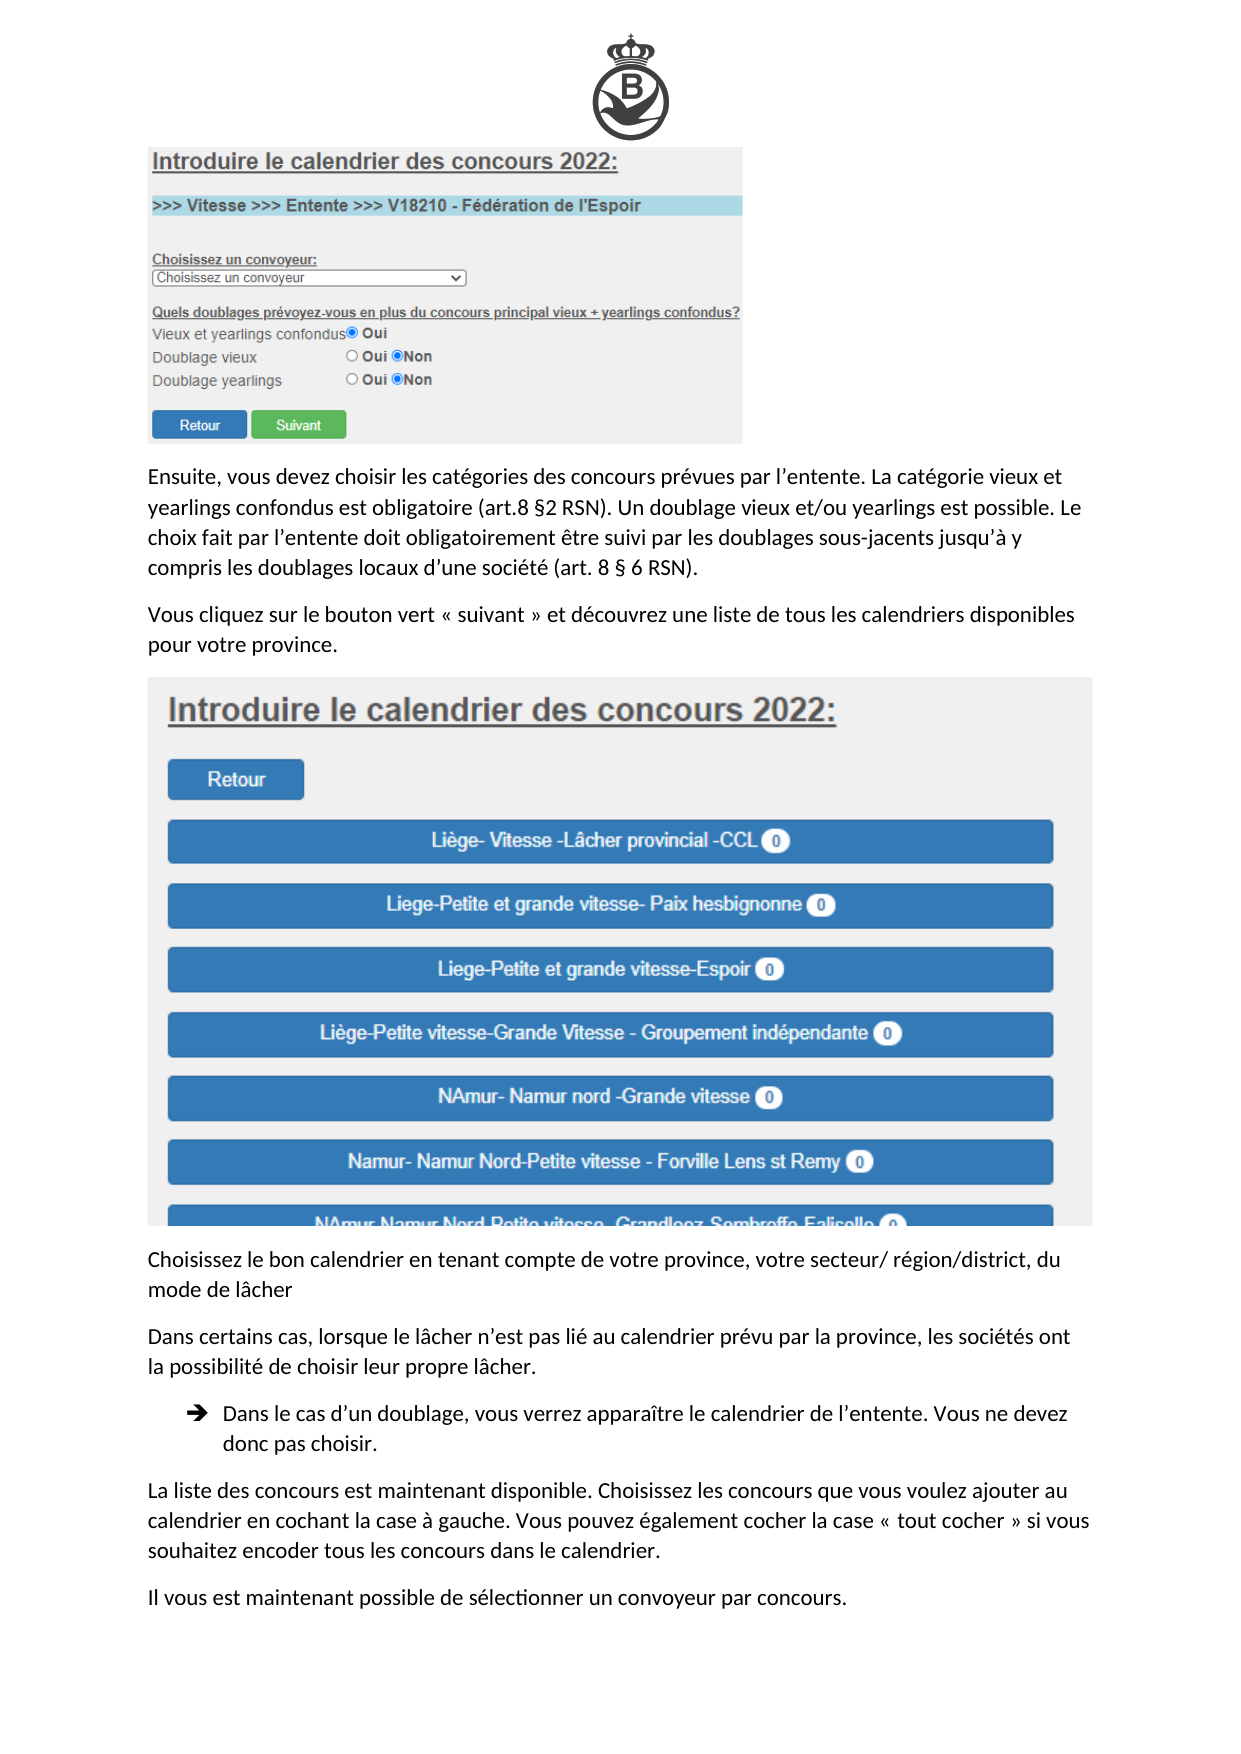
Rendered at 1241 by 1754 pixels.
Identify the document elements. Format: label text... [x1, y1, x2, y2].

picture [589, 31, 671, 144]
text Dans certains cas, lorsque le lâcher n’est pas lié au calendrier prévu par la province, les sociétés ont la possibilité de choisir leur propre lâcher. [148, 1322, 1093, 1380]
text Il vous est maintenant possible de sélectionner un convoyeur par concours. [148, 1583, 1093, 1611]
text Ensuite, vous devez choisir les catégories des concours prévues par l’entente. La catégorie vieux et yearlings confondus est obligatoire (art.8 §2 RSN). Un doublage vieux et/ou yearlings est possible. Le choix fait par l’entente doit obligatoirement être suivi par les doublages sous-jacents jusqu’à y compris les doublages locaux d’une société (art. 8 § 6 RSN). [148, 462, 1093, 581]
text Vous cliquez sur le bouton vert « suivant » et découvrez une liste de tous les calendriers disponibles pour votre province. [148, 600, 1093, 658]
picture [147, 147, 743, 444]
list Dans le cas d’un doublage, vous verrez apparaître le calendrier de l’entente. Vous ne devez donc pas choisir. [185, 1399, 1093, 1457]
picture [147, 677, 1093, 1226]
text Choisissez le bon calendrier en tenant compte de votre province, votre secteur/ région/district, du mode de lâcher [148, 1245, 1093, 1303]
text La liste des concours est maintenant disponible. Choisissez les concours que vous voulez ajouter au calendrier en cochant la case à gauche. Vous pouvez également cocher la case « tout cocher » si vous souhaitez encoder tous les concours dans le calendrier. [148, 1476, 1093, 1564]
